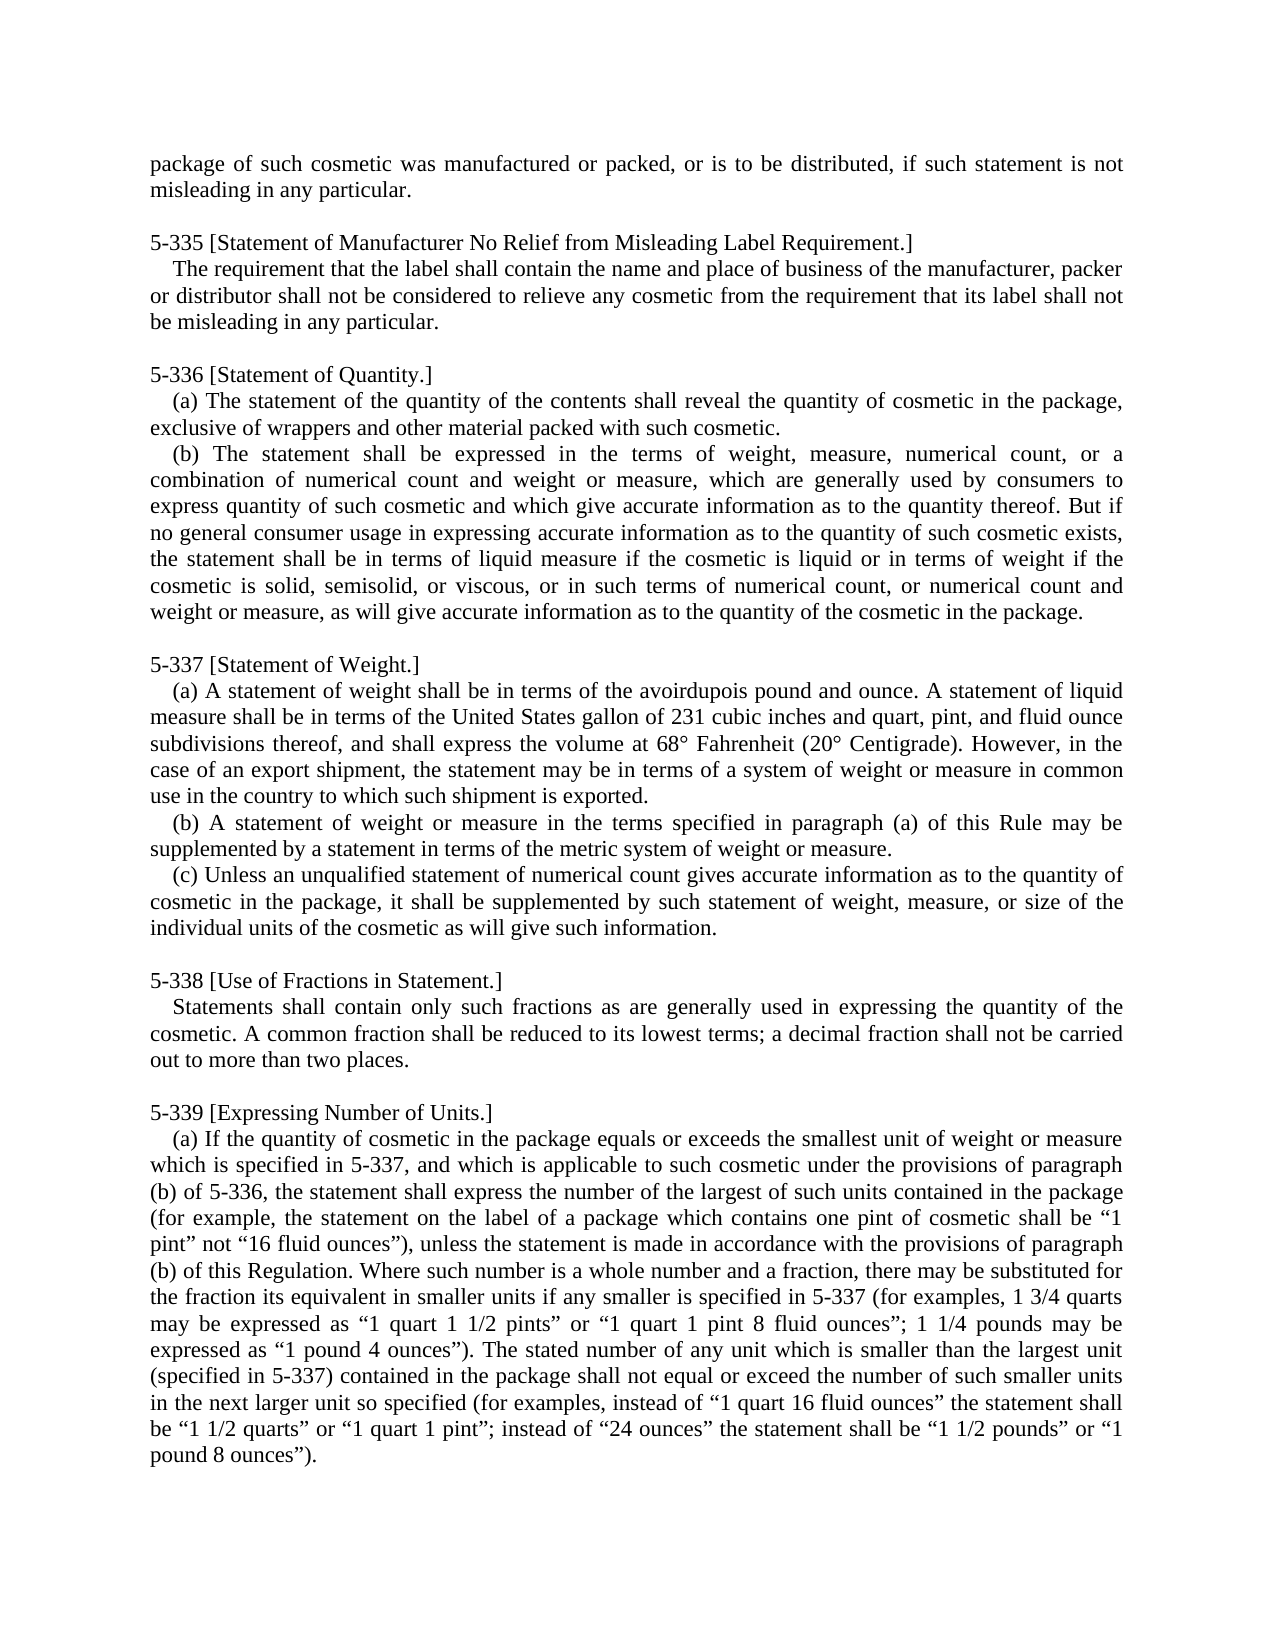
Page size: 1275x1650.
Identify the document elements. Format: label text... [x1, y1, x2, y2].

text The requirement that the label shall contain the name and place of business of the manufacturer, packer or distributor shall not be considered to relieve any cosmetic from the requirement that its label shall not be misleading in any particular. [150, 255, 1125, 334]
text 5-337 [Statement of Weight.] [150, 651, 1125, 677]
text 5-335 [Statement of Manufacturer No Relief from Misleading Label Requirement.] [150, 229, 1125, 255]
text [150, 150, 1125, 203]
text (a) If the quantity of cosmetic in the package equals or exceeds the smallest unit of weight or measure which is specified in 5-337, and which is applicable to such cosmetic under the provisions of paragraph (b) of 5-336, the statement shall express the number of the largest of such units contained in the package (for example, the statement on the label of a package which contains one pint of cosmetic shall be “1 pint” not “16 fluid ounces”), unless the statement is made in accordance with the provisions of paragraph (b) of this Regulation. Where such number is a whole number and a fraction, there may be substituted for the fraction its equivalent in smaller units if any smaller is specified in 5-337 (for examples, 1 3/4 quarts may be expressed as “1 quart 1 1/2 pints” or “1 quart 1 pint 8 fluid ounces”; 1 1/4 pounds may be expressed as “1 pound 4 ounces”). The stated number of any unit which is smaller than the largest unit (specified in 5-337) contained in the package shall not equal or exceed the number of such smaller units in the next larger unit so specified (for examples, instead of “1 quart 16 fluid ounces” the statement shall be “1 1/2 quarts” or “1 quart 1 pint”; instead of “24 ounces” the statement shall be “1 1/2 pounds” or “1 pound 8 ounces”). [150, 1125, 1125, 1468]
text 5-336 [Statement of Quantity.] [150, 361, 1125, 387]
text (b) A statement of weight or measure in the terms specified in paragraph (a) of this Rule may be supplemented by a statement in terms of the metric system of weight or measure. [150, 809, 1125, 862]
text (c) Unless an unqualified statement of numerical count gives accurate information as to the quantity of cosmetic in the package, it shall be supplemented by such statement of weight, measure, or size of the individual units of the cosmetic as will give such information. [150, 862, 1125, 941]
text Statements shall contain only such fractions as are generally used in expressing the quantity of the cosmetic. A common fraction shall be reduced to its lowest terms; a decimal fraction shall not be carried out to more than two places. [150, 993, 1125, 1072]
text 5-339 [Expressing Number of Units.] [150, 1099, 1125, 1125]
text (b) The statement shall be expressed in the terms of weight, measure, numerical count, or a combination of numerical count and weight or measure, which are generally used by consumers to express quantity of such cosmetic and which give accurate information as to the quantity thereof. But if no general consumer usage in expressing accurate information as to the quantity of such cosmetic exists, the statement shall be in terms of liquid measure if the cosmetic is liquid or in terms of weight if the cosmetic is solid, semisolid, or viscous, or in such terms of numerical count, or numerical count and weight or measure, as will give accurate information as to the quantity of the cosmetic in the package. [150, 440, 1125, 624]
text (a) A statement of weight shall be in terms of the avoirdupois pound and ounce. A statement of liquid measure shall be in terms of the United States gallon of 231 cubic inches and quart, pint, and fluid ounce subdivisions thereof, and shall express the volume at 68° Fahrenheit (20° Centigrade). However, in the case of an export shipment, the statement may be in terms of a system of weight or measure in common use in the country to which such shipment is exported. [150, 677, 1125, 809]
text 5-338 [Use of Fractions in Statement.] [150, 967, 1125, 993]
text (a) The statement of the quantity of the contents shall reveal the quantity of cosmetic in the package, exclusive of wrappers and other material packed with such cosmetic. [150, 387, 1125, 440]
